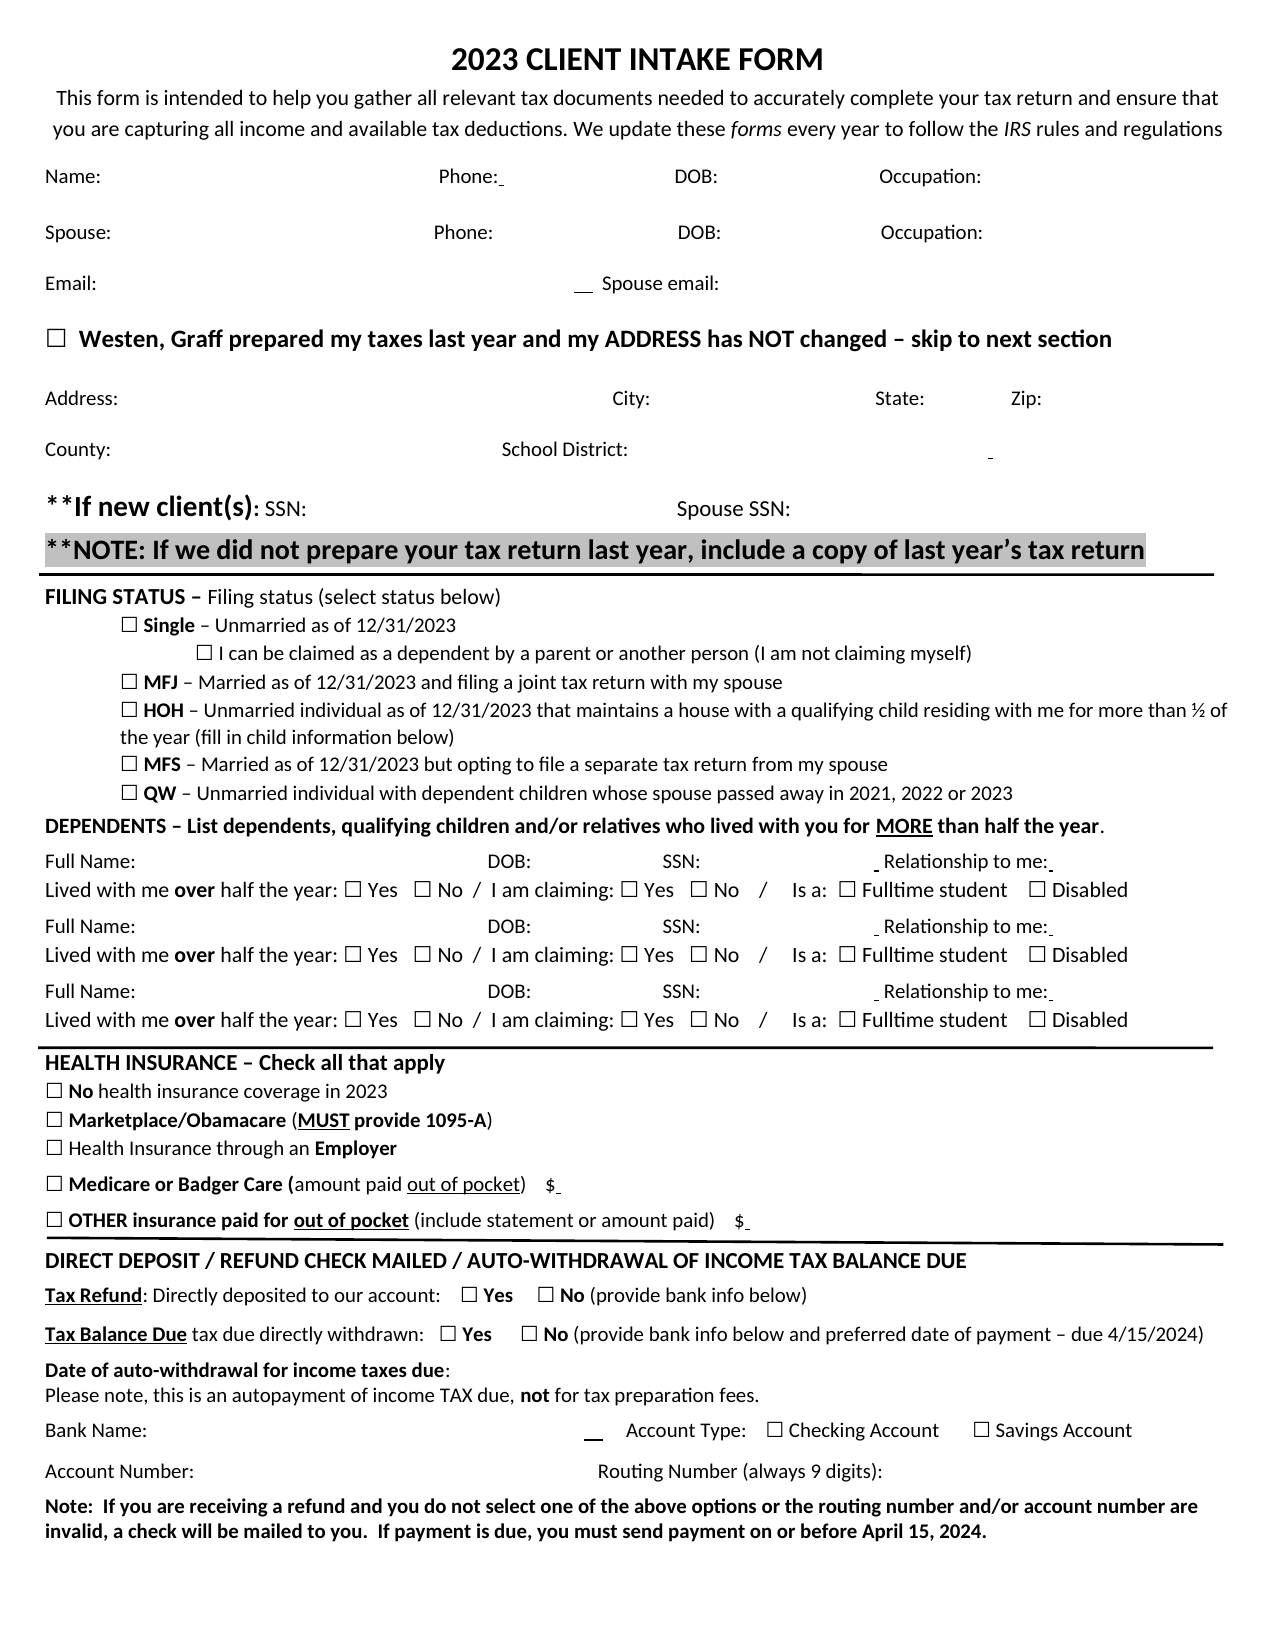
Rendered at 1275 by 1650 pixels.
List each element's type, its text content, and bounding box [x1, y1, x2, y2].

text I can be claimed as a dependent by a parent or another person (I am not claiming myself) [45, 638, 1230, 667]
text MFJ – Married as of 12/31/2023 and filing a joint tax return with my spouse [45, 667, 1230, 695]
text Marketplace/Obamacare (MUST provide 1095-A) [45, 1105, 1230, 1133]
text HEALTH INSURANCE – Check all that apply No health insurance coverage in 2023 [45, 1048, 1230, 1105]
text Spouse: Phone: DOB: Occupation: [45, 201, 1230, 244]
text Lived with me over half the year: Yes No / I am claiming: Yes No / Is a: Fulltime student Disabled [45, 874, 1230, 904]
text Lived with me over half the year: Yes No / I am claiming: Yes No / Is a: Fulltime student Disabled [45, 1004, 1230, 1033]
text Single – Unmarried as of 12/31/2023 [45, 610, 1230, 638]
text **If new client(s): SSN: Spouse SSN: [45, 477, 1230, 524]
text Medicare or Badger Care (amount paid out of pocket) $ [45, 1162, 1230, 1198]
text Westen, Graff prepared my taxes last year and my ADDRESS has NOT changed – skip to next section [45, 321, 1230, 354]
text FILING STATUS – Filing status (select status below) [45, 582, 1230, 610]
text MFS – Married as of 12/31/2023 but opting to file a separate tax return from my spouse [45, 749, 1230, 778]
text OTHER insurance paid for out of pocket (include statement or amount paid) $ [45, 1198, 1230, 1234]
text QW – Unmarried individual with dependent children whose spouse passed away in 2021, 2022 or 2023 [45, 778, 1230, 806]
text Please note, this is an autopayment of income TAX due, not for tax preparation fees. [45, 1383, 1230, 1408]
text Email: Spouse email: [45, 256, 1230, 296]
text This form is intended to help you gather all relevant tax documents needed to accurately complete your tax return and ensure that you are capturing all income and available tax deductions. We update these forms every year to follow the IRS rules and regulations [45, 84, 1230, 142]
text Lived with me over half the year: Yes No / I am claiming: Yes No / Is a: Fulltime student Disabled [45, 939, 1230, 969]
text **NOTE: If we did not prepare your tax return last year, include a copy of last year’s tax return [45, 532, 1230, 567]
text DIRECT DEPOSIT / REFUND CHECK MAILED / AUTO-WITHDRAWAL OF INCOME TAX BALANCE DUE [45, 1246, 1230, 1274]
text HOH – Unmarried individual as of 12/31/2023 that maintains a house with a qualifying child residing with me for more than ½ of the year (fill in child information below) [120, 695, 1230, 749]
text 2023 CLIENT INTAKE FORM [45, 37, 1230, 78]
text Tax Refund: Directly deposited to our account: Yes No (provide bank info below) [45, 1280, 1230, 1309]
text Name: Phone: DOB: Occupation: [45, 146, 1230, 189]
text Address: City: State: Zip: [45, 364, 1230, 410]
text County: School District: [45, 422, 1230, 462]
text Tax Balance Due tax due directly withdrawn: Yes No (provide bank info below and preferred date of payment – due 4/15/2024) Date of auto-withdrawal for income taxes due: [45, 1319, 1230, 1383]
text Full Name: DOB: SSN: Relationship to me: [45, 839, 1230, 874]
text Bank Name: Account Type: Checking Account Savings Account [45, 1408, 1230, 1444]
text Note: If you are receiving a refund and you do not select one of the above options or the routing number and/or account number are invalid, a check will be mailed to you. If payment is due, you must send payment on or before April 15, 2024. [45, 1493, 1230, 1544]
text Account Number: Routing Number (always 9 digits): [45, 1448, 1230, 1483]
text Full Name: DOB: SSN: Relationship to me: [45, 969, 1230, 1004]
text Health Insurance through an Employer [45, 1133, 1230, 1162]
text Full Name: DOB: SSN: Relationship to me: [45, 904, 1230, 939]
text DEPENDENTS – List dependents, qualifying children and/or relatives who lived with you for MORE than half the year. [45, 812, 1230, 839]
